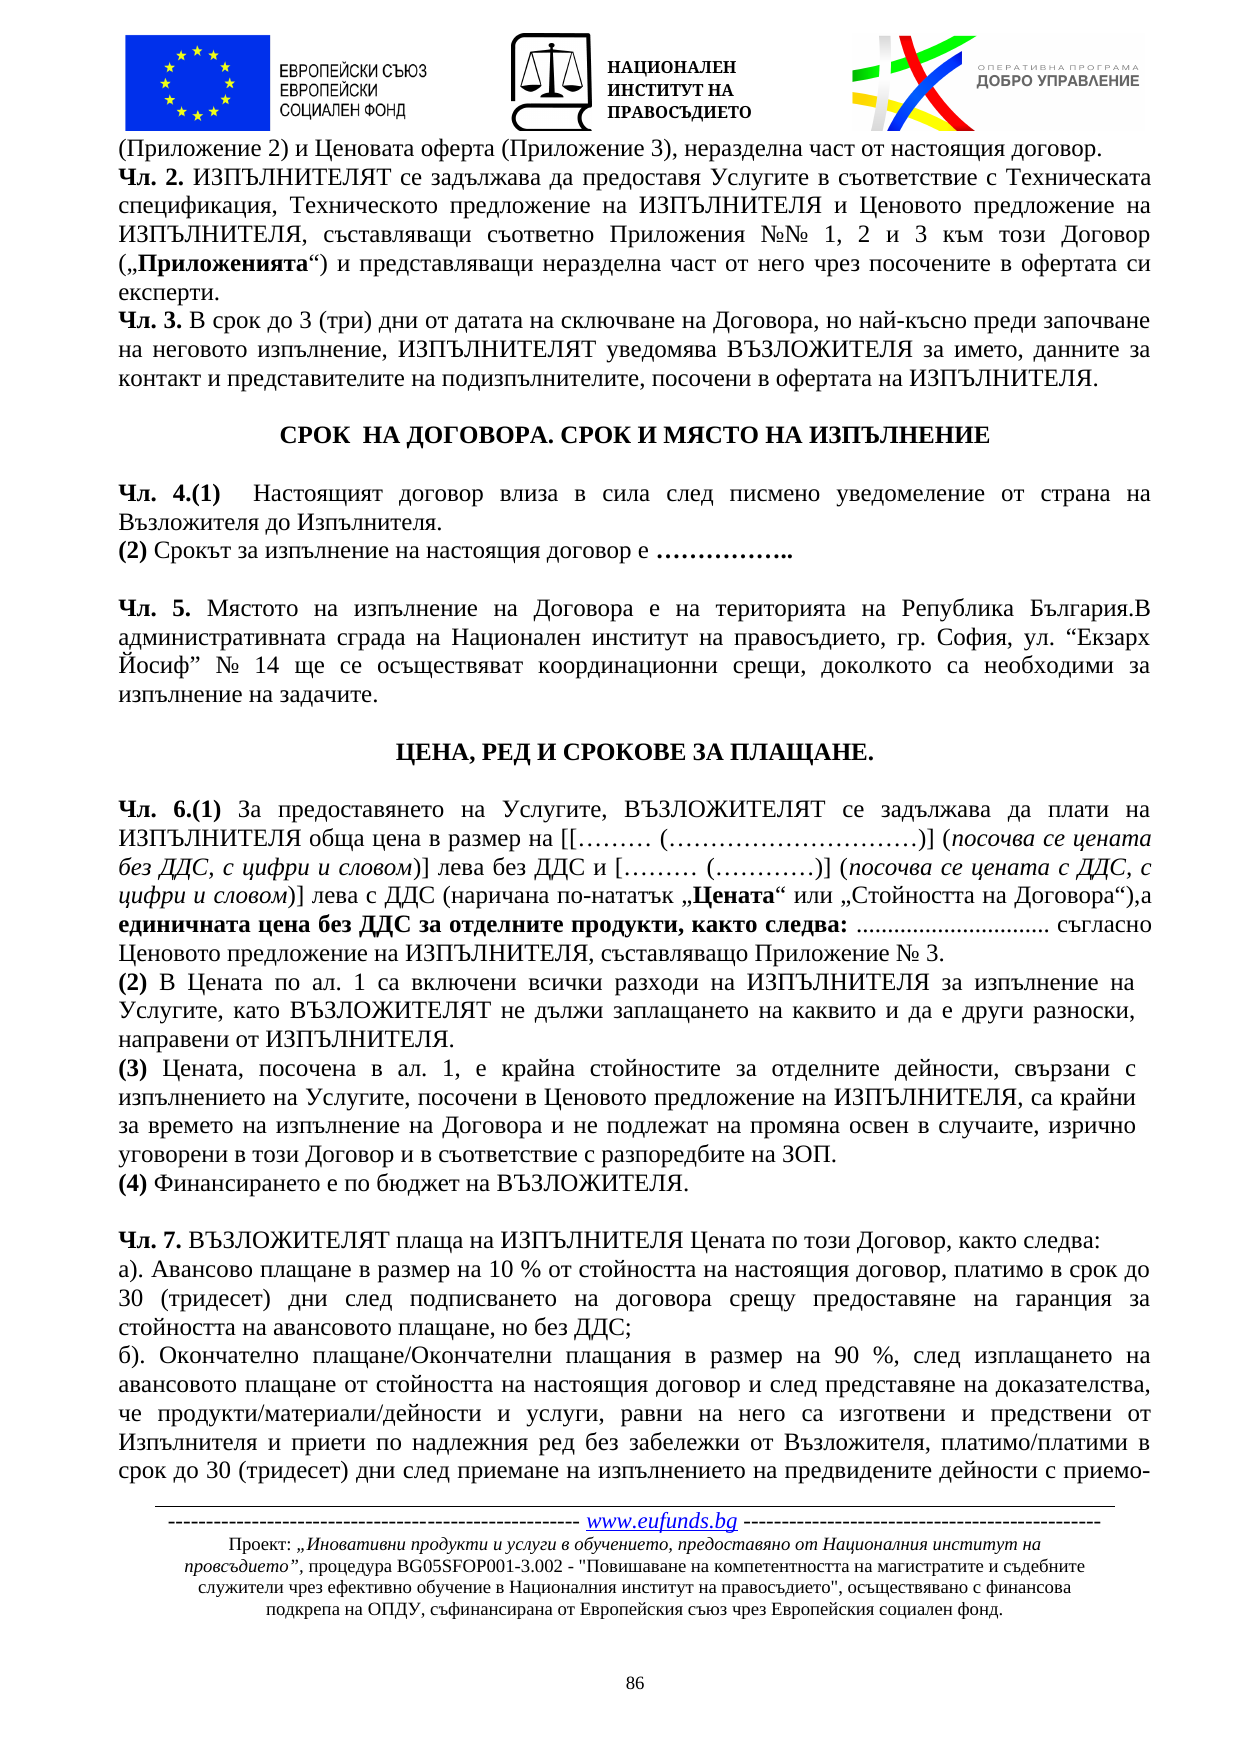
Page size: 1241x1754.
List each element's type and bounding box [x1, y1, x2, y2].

picture [124, 33, 456, 131]
table_cell [117, 131, 1153, 1486]
picture [511, 33, 592, 131]
picture [852, 33, 1146, 131]
